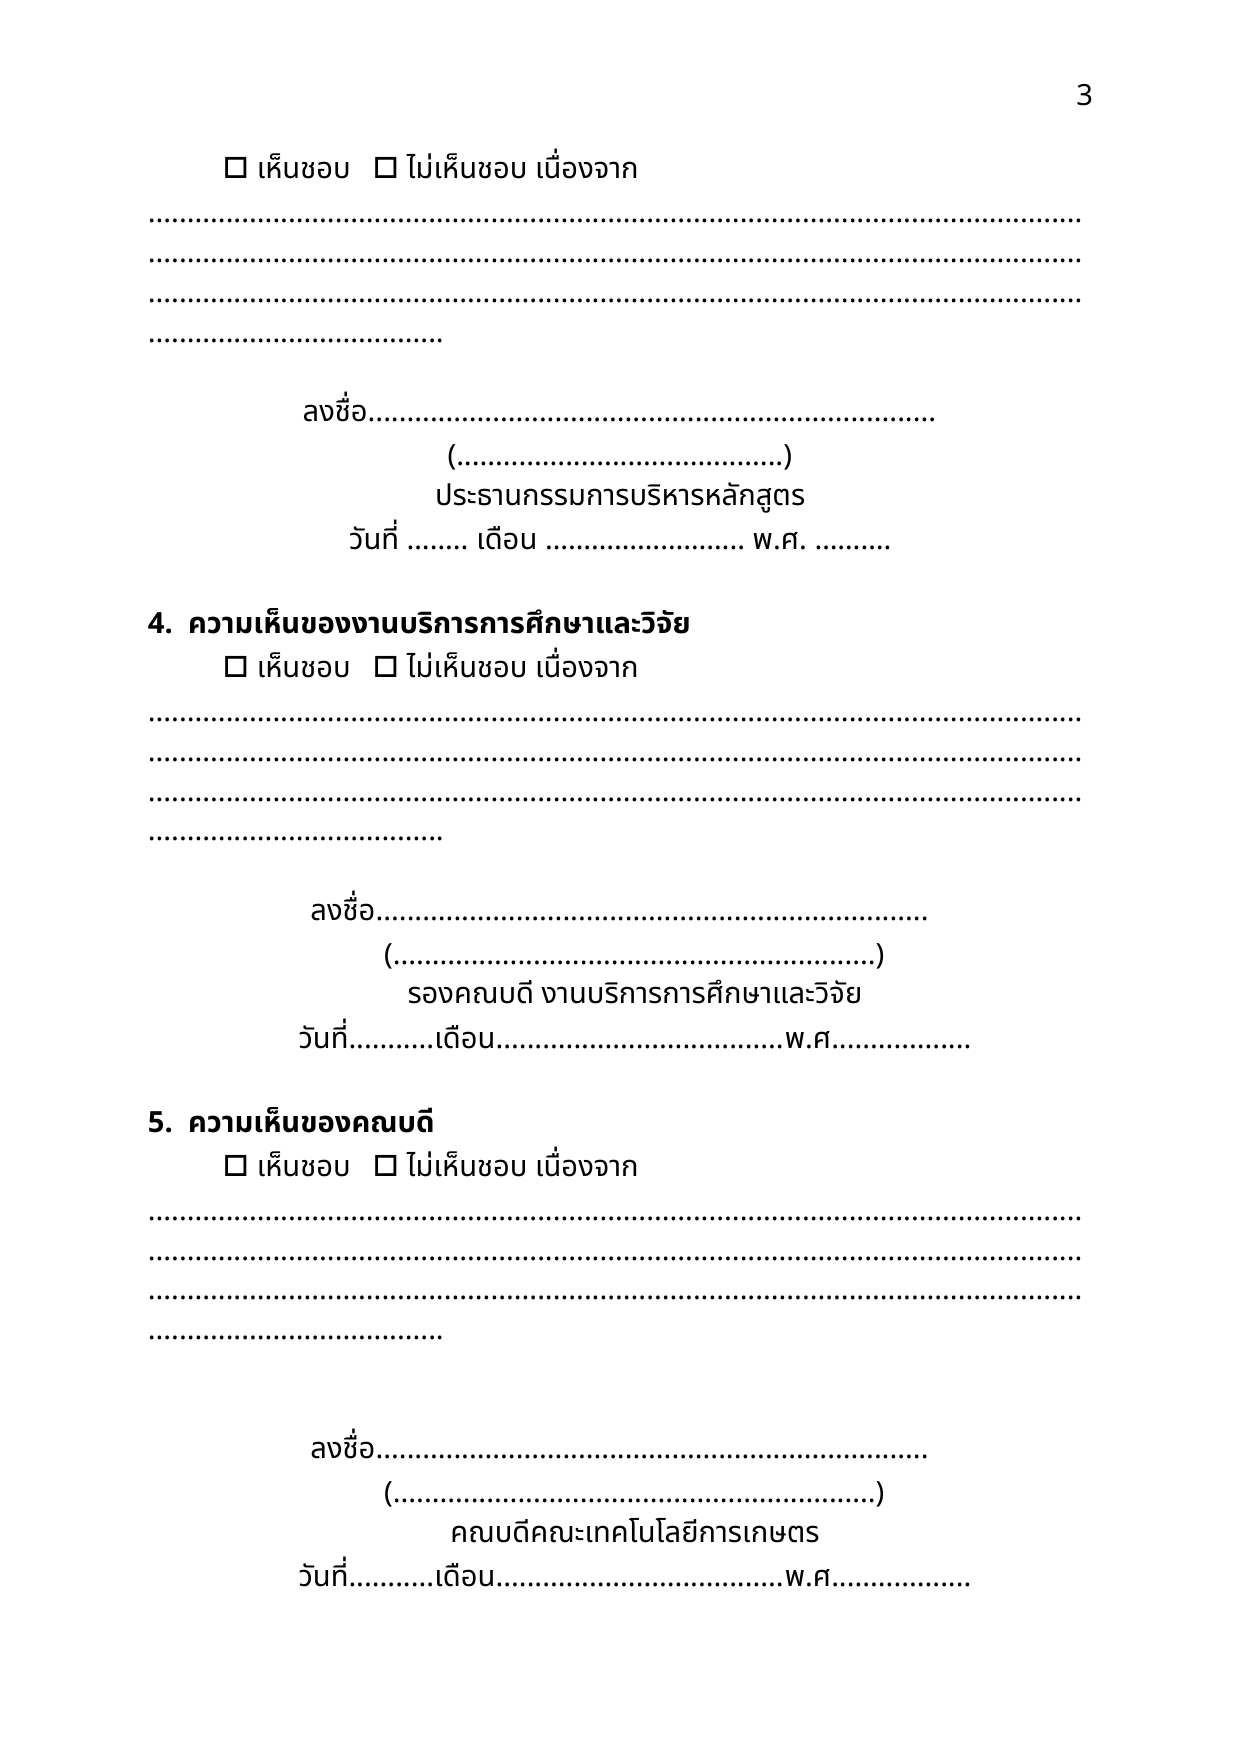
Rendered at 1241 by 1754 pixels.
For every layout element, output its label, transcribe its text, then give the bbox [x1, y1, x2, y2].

text ลงชื่อ....................................................................... [148, 889, 1092, 933]
text เห็นชอบ ไม่เห็นชอบ เนื่องจาก [148, 148, 1092, 192]
text ลงชื่อ......................................................................... [148, 390, 1092, 434]
text เห็นชอบ ไม่เห็นชอบ เนื่องจาก [148, 1145, 1092, 1189]
text ลงชื่อ....................................................................... [148, 1427, 1092, 1472]
text .............................................................................................................................................................................................................................................................................................................................................................................................................. [148, 691, 1092, 849]
text (..........................................) [148, 434, 1092, 474]
text รองคณบดี งานบริการการศึกษาและวิจัย [148, 973, 1092, 1017]
text เห็นชอบ ไม่เห็นชอบ เนื่องจาก [148, 646, 1092, 691]
text (..............................................................) [148, 1472, 1092, 1511]
text .............................................................................................................................................................................................................................................................................................................................................................................................................. [148, 192, 1092, 351]
text วันที่...........เดือน.....................................พ.ศ.................. [148, 1017, 1092, 1061]
text ประธานกรรมการบริหารหลักสูตร [148, 474, 1092, 518]
text วันที่ …….. เดือน …………………….. พ.ศ. ………. [148, 518, 1092, 562]
text วันที่...........เดือน.....................................พ.ศ.................. [148, 1555, 1092, 1600]
text 4. ความเห็นของงานบริการการศึกษาและวิจัย [148, 602, 1092, 646]
text คณบดีคณะเทคโนโลยีการเกษตร [148, 1511, 1092, 1555]
text 5. ความเห็นของคณบดี [148, 1101, 1092, 1145]
text .............................................................................................................................................................................................................................................................................................................................................................................................................. [148, 1189, 1092, 1348]
text (..............................................................) [148, 933, 1092, 973]
